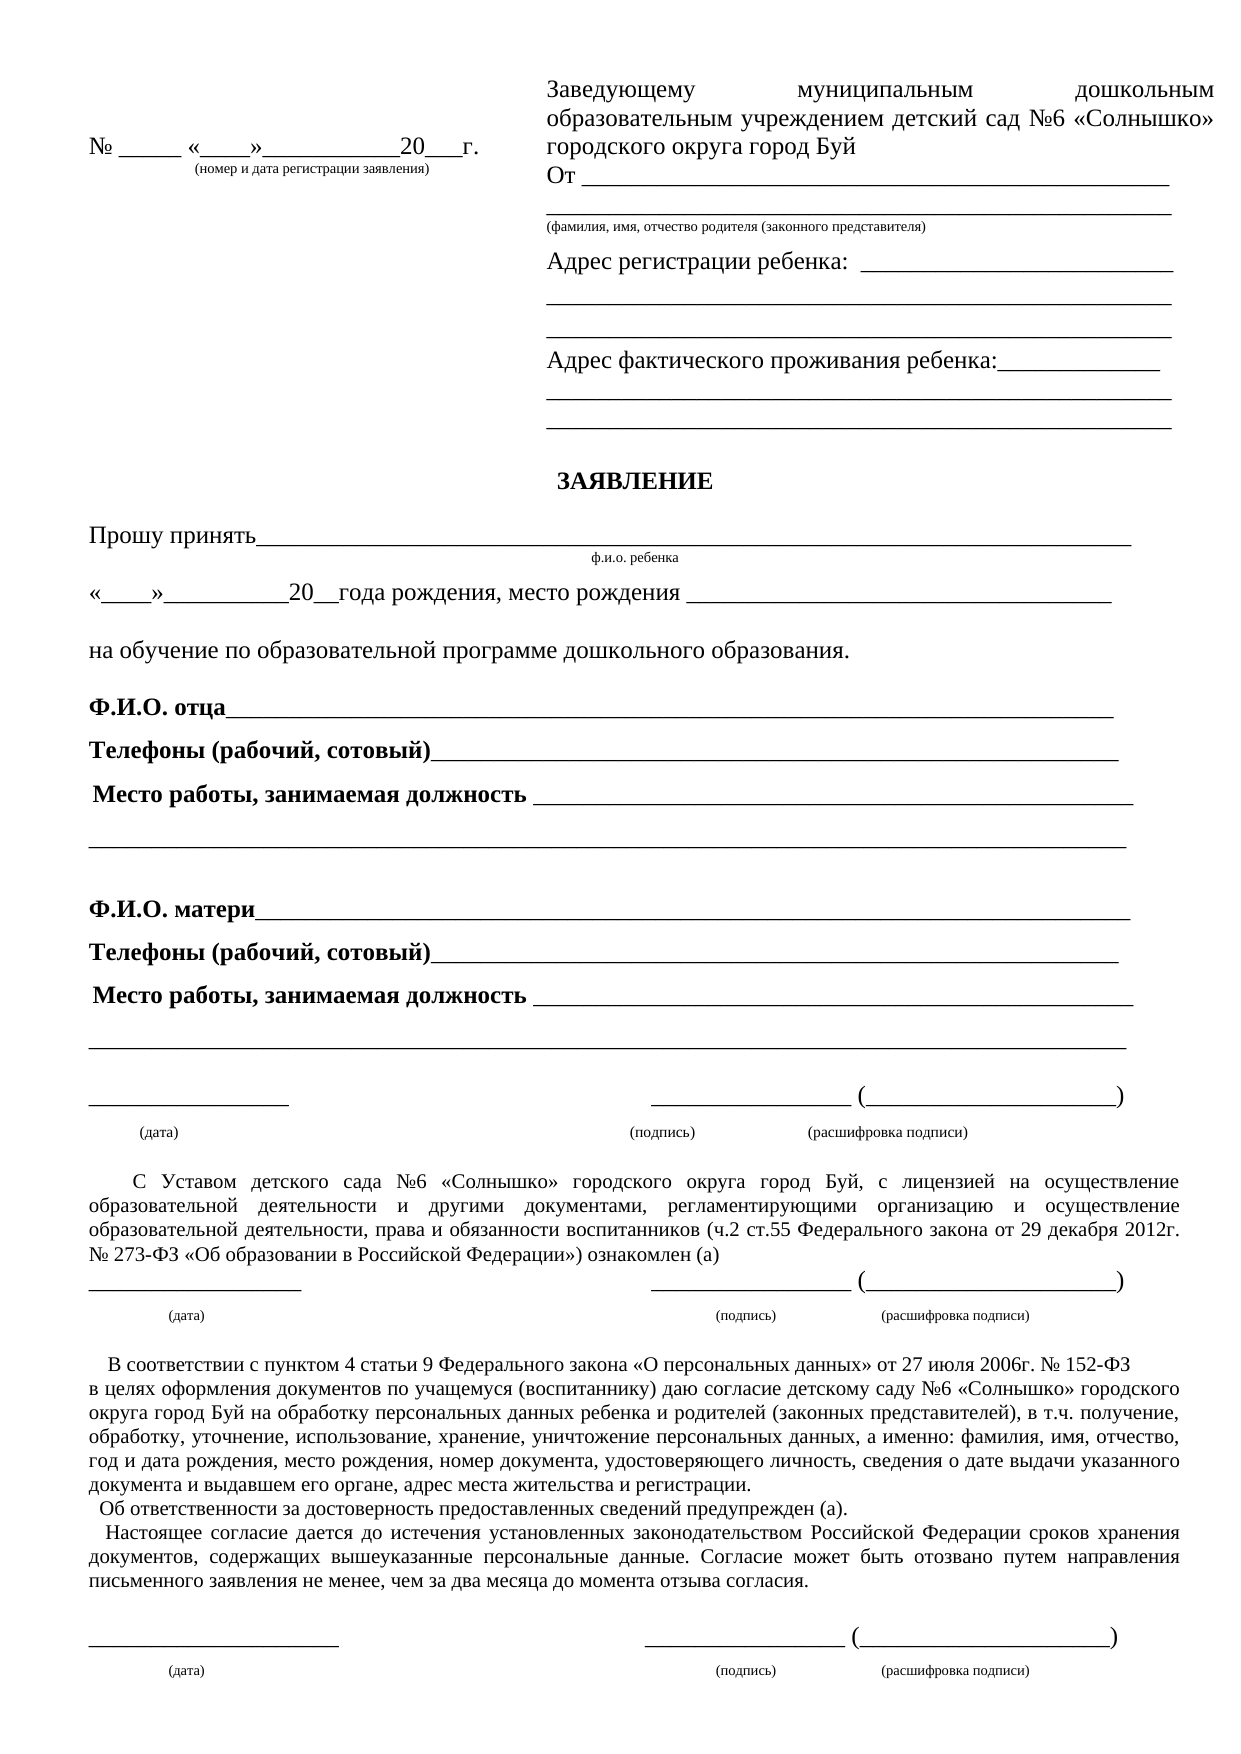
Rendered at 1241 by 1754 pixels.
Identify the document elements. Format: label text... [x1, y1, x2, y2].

text В соответствии с пунктом 4 статьи 9 Федерального закона «О персональных данных» от 27 июля 2006г. № 152-ФЗ [89, 1352, 1181, 1376]
text ________________ ________________ (____________________) [89, 1081, 1181, 1109]
text в целях оформления документов по учащемуся (воспитаннику) даю согласие детскому саду №6 «Солнышко» городского округа город Буй на обработку персональных данных ребенка и родителей (законных представителей), в т.ч. получение, обработку, уточнение, использование, хранение, уничтожение персональных данных, а именно: фамилия, имя, отчество, год и дата рождения, место рождения, номер документа, удостоверяющего личность, сведения о дате выдачи указанного документа и выдавшем его органе, адрес места жительства и регистрации. [89, 1376, 1181, 1496]
text ___________________________________________________________________________________ [89, 1023, 1181, 1052]
text Ф.И.О. матери______________________________________________________________________ [89, 894, 1181, 922]
text Настоящее согласие дается до истечения установленных законодательством Российской Федерации сроков хранения документов, содержащих вышеуказанные персональные данные. Согласие может быть отозвано путем направления письменного заявления не менее, чем за два месяца до момента отзыва согласия. [89, 1520, 1181, 1592]
table_header № _____ «____»___________20___г. (номер и дата регистрации заявления) [89, 74, 535, 466]
text Телефоны (рабочий, сотовый)_______________________________________________________ [89, 736, 1181, 764]
text ЗАЯВЛЕНИЕ [89, 466, 1181, 495]
text Телефоны (рабочий, сотовый)_______________________________________________________ [89, 937, 1181, 966]
text (дата) (подпись) (расшифровка подписи) [89, 1650, 1181, 1679]
text ___________________________________________________________________________________ [89, 822, 1181, 851]
text Ф.И.О. отца_______________________________________________________________________ [89, 692, 1181, 721]
text ____________________ ________________ (____________________) [89, 1621, 1181, 1650]
text ф.и.о. ребенка [89, 549, 1181, 577]
text на обучение по образовательной программе дошкольного образования. [89, 635, 1181, 664]
text Место работы, занимаемая должность ________________________________________________ [89, 779, 1181, 807]
table_header Заведующему муниципальным дошкольным образовательным учреждением детский сад №6 «Солнышко» городского округа город Буй От _______________________________________________ __________________________________________________ (фамилия, имя, отчество родителя (законного представителя) Адрес регистрации ребенка: _________________________ __________________________________________________ __________________________________________________ Адрес фактического проживания ребенка:_____________ __________________________________________________ __________________________________________________ [535, 74, 1226, 466]
text Об ответственности за достоверность предоставленных сведений предупрежден (а). [89, 1496, 1181, 1520]
text «____»__________20__года рождения, место рождения __________________________________ [89, 577, 1181, 606]
text Место работы, занимаемая должность ________________________________________________ [89, 980, 1181, 1009]
text Прошу принять______________________________________________________________________ [89, 520, 1181, 549]
text (дата) (подпись) (расшифровка подписи) [89, 1109, 1181, 1141]
text _________________ ________________ (____________________) [89, 1266, 1181, 1294]
text С Уставом детского сада №6 «Солнышко» городского округа город Буй, с лицензией на осуществление образовательной деятельности и другими документами, регламентирующими организацию и осуществление образовательной деятельности, права и обязанности воспитанников (ч.2 ст.55 Федерального закона от 29 декабря 2012г. № 273-ФЗ «Об образовании в Российской Федерации») ознакомлен (а) [89, 1169, 1181, 1266]
text (дата) (подпись) (расшифровка подписи) [89, 1294, 1181, 1323]
